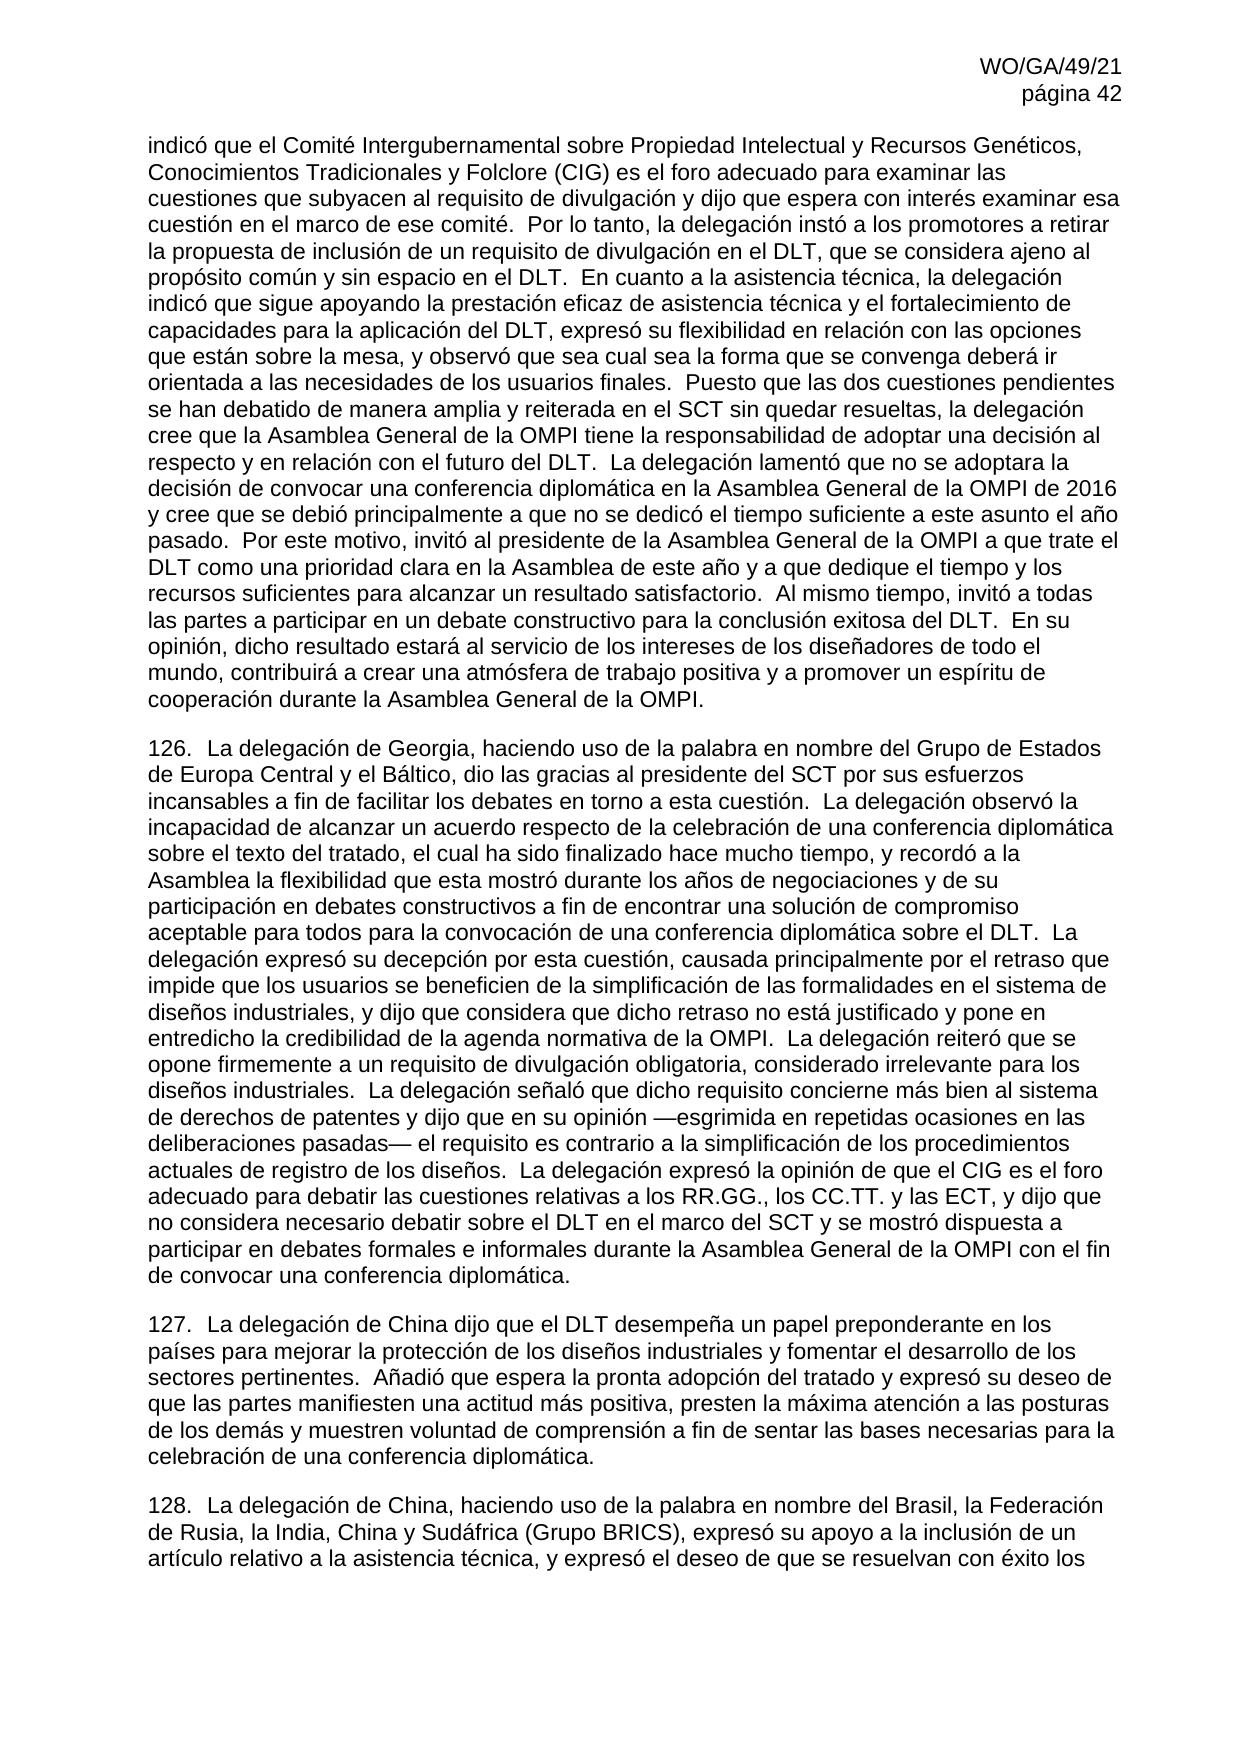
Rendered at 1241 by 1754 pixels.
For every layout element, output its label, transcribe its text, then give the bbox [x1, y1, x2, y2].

text La delegación de China dijo que el DLT desempeña un papel preponderante en los países para mejorar la protección de los diseños industriales y fomentar el desarrollo de los sectores pertinentes. Añadió que espera la pronta adopción del tratado y expresó su deseo de que las partes manifiesten una actitud más positiva, presten la máxima atención a las posturas de los demás y muestren voluntad de comprensión a fin de sentar las bases necesarias para la celebración de una conferencia diplomática. [148, 1311, 1122, 1469]
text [148, 1492, 1122, 1571]
text La delegación de Georgia, haciendo uso de la palabra en nombre del Grupo de Estados de Europa Central y el Báltico, dio las gracias al presidente del SCT por sus esfuerzos incansables a fin de facilitar los debates en torno a esta cuestión. La delegación observó la incapacidad de alcanzar un acuerdo respecto de la celebración de una conferencia diplomática sobre el texto del tratado, el cual ha sido finalizado hace mucho tiempo, y recordó a la Asamblea la flexibilidad que esta mostró durante los años de negociaciones y de su participación en debates constructivos a fin de encontrar una solución de compromiso aceptable para todos para la convocación de una conferencia diplomática sobre el DLT. La delegación expresó su decepción por esta cuestión, causada principalmente por el retraso que impide que los usuarios se beneficien de la simplificación de las formalidades en el sistema de diseños industriales, y dijo que considera que dicho retraso no está justificado y pone en entredicho la credibilidad de la agenda normativa de la OMPI. La delegación reiteró que se opone firmemente a un requisito de divulgación obligatoria, considerado irrelevante para los diseños industriales. La delegación señaló que dicho requisito concierne más bien al sistema de derechos de patentes y dijo que en su opinión —esgrimida en repetidas ocasiones en las deliberaciones pasadas— el requisito es contrario a la simplificación de los procedimientos actuales de registro de los diseños. La delegación expresó la opinión de que el CIG es el foro adecuado para debatir las cuestiones relativas a los RR.GG., los CC.TT. y las ECT, y dijo que no considera necesario debatir sobre el DLT en el marco del SCT y se mostró dispuesta a participar en debates formales e informales durante la Asamblea General de la OMPI con el fin de convocar una conferencia diplomática. [148, 735, 1122, 1288]
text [148, 132, 1122, 712]
